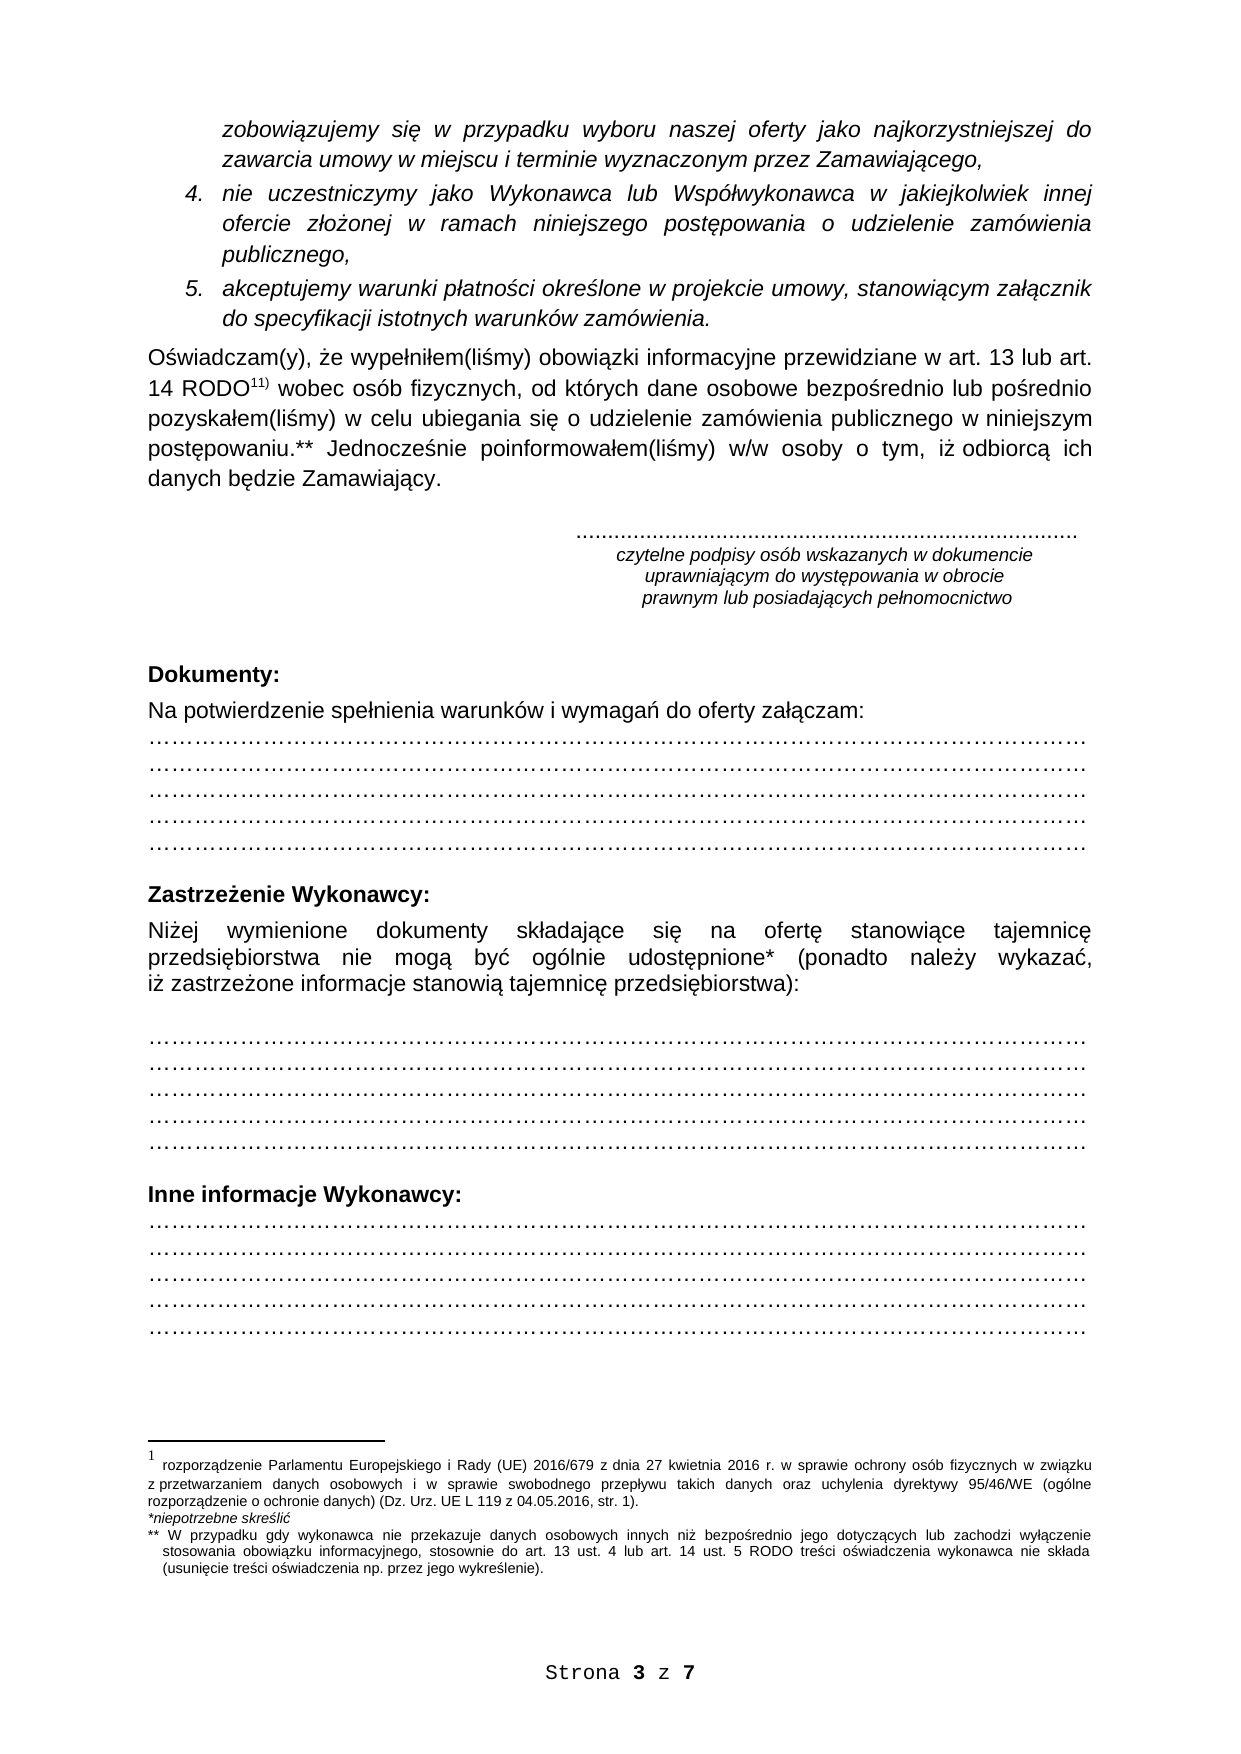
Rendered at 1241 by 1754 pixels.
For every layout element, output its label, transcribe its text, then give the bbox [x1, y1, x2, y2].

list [185, 116, 1092, 172]
text …………………………………………………………………………………………………………… [148, 1207, 1092, 1233]
text …………………………………………………………………………………………………………… [148, 1023, 1092, 1049]
list nie uczestniczymy jako Wykonawca lub Współwykonawca w jakiejkolwiek innej ofercie złożonej w ramach niniejszego postępowania o udzielenie zamówienia publicznego, [185, 180, 1092, 267]
text …………………………………………………………………………………………………………… [148, 749, 1092, 776]
text …………………………………………………………………………………………………………… [148, 723, 1092, 749]
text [148, 1260, 1092, 1286]
text Oświadczam(y), że wypełniłem(liśmy) obowiązki informacyjne przewidziane w art. 13 lub art. 14 RODO1) wobec osób fizycznych, od których dane osobowe bezpośrednio lub pośrednio pozyskałem(liśmy) w celu ubiegania się o udzielenie zamówienia publicznego w niniejszym postępowaniu.** Jednocześnie poinformowałem(liśmy) w/w osoby o tym, iż odbiorcą ich danych będzie Zamawiający. [148, 344, 1092, 492]
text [148, 1286, 1092, 1313]
text Niżej wymienione dokumenty składające się na ofertę stanowiące tajemnicę przedsiębiorstwa nie mogą być ogólnie udostępnione* (ponadto należy wykazać, iż zastrzeżone informacje stanowią tajemnicę przedsiębiorstwa): [148, 917, 1092, 996]
text …………………………………………………………………………………………………………… [148, 1049, 1092, 1075]
text czytelne podpisy osób wskazanych w dokumencie [148, 543, 1092, 565]
text …………………………………………………………………………………………………………… [148, 1075, 1092, 1102]
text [148, 1233, 1092, 1260]
text Inne informacje Wykonawcy: [148, 1181, 1092, 1207]
text Dokumenty: [148, 661, 1092, 687]
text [148, 1313, 1092, 1339]
text prawnym lub posiadających pełnomocnictwo [148, 586, 1092, 608]
text …………………………………………………………………………………………………………… [148, 1102, 1092, 1128]
text Na potwierdzenie spełnienia warunków i wymagań do oferty załączam: [148, 697, 1092, 723]
text ............................................................................... [148, 517, 1092, 543]
text …………………………………………………………………………………………………………… [148, 802, 1092, 828]
text Zastrzeżenie Wykonawcy: [148, 881, 1092, 908]
text …………………………………………………………………………………………………………… [148, 828, 1092, 855]
text …………………………………………………………………………………………………………… [148, 1128, 1092, 1154]
list akceptujemy warunki płatności określone w projekcie umowy, stanowiącym załącznik do specyfikacji istotnych warunków zamówienia. [185, 275, 1092, 332]
text uprawniającym do występowania w obrocie [148, 565, 1092, 586]
text …………………………………………………………………………………………………………… [148, 776, 1092, 802]
